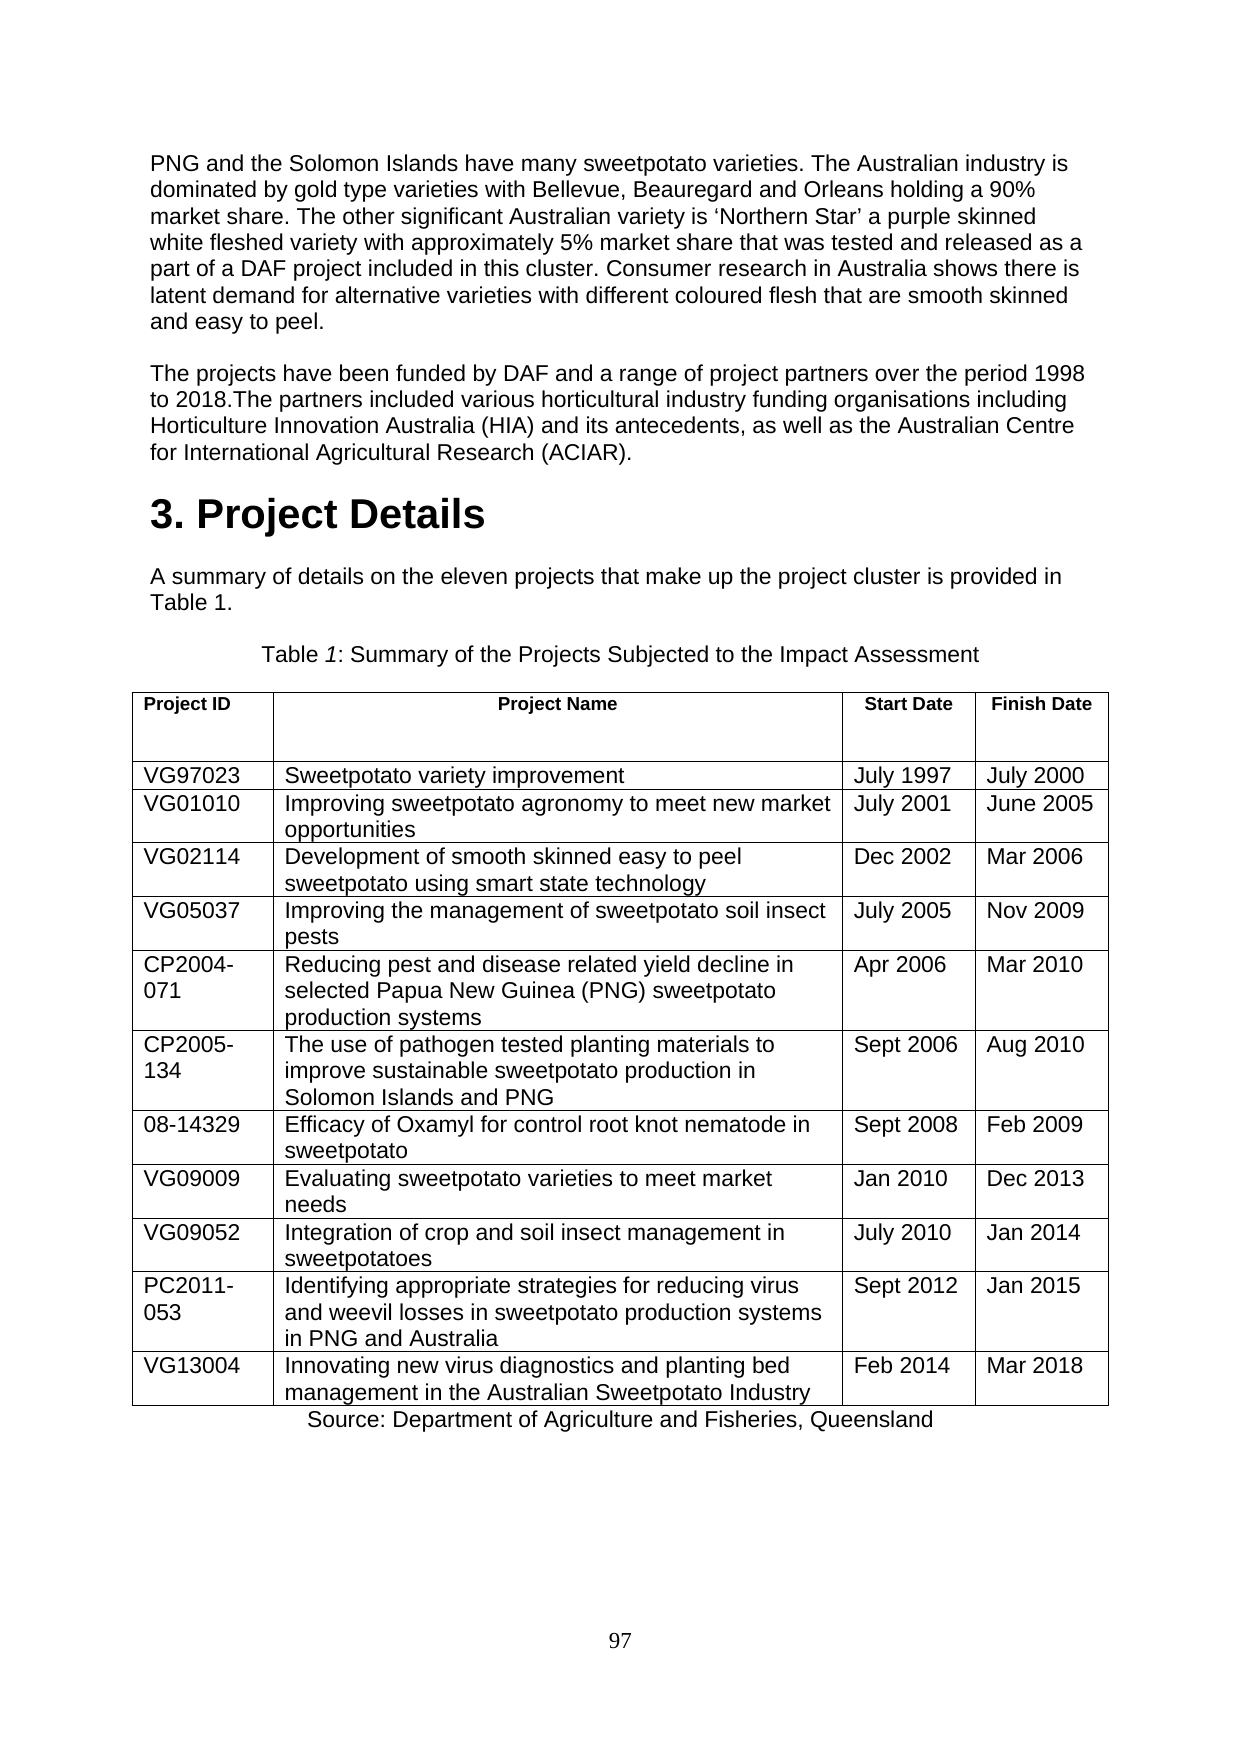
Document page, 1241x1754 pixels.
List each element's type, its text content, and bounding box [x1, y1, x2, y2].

text The projects have been funded by DAF and a range of project partners over the period 1998 to 2018.The partners included various horticultural industry funding organisations including Horticulture Innovation Australia (HIA) and its antecedents, as well as the Australian Centre for International Agricultural Research (ACIAR). [150, 359, 1090, 465]
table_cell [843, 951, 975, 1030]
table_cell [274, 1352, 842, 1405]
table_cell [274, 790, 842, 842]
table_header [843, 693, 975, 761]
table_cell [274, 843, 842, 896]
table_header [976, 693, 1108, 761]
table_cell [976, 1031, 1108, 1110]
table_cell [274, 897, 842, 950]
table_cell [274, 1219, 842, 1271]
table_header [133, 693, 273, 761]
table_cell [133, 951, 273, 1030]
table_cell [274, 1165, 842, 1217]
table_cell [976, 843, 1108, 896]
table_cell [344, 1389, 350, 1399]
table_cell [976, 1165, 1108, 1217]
text A summary of details on the eleven projects that make up the project cluster is provided in Table 1. [150, 563, 1090, 616]
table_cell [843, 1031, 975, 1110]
text 3. Project Details [150, 490, 1090, 538]
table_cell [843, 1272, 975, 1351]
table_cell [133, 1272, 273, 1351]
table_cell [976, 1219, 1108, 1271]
text PNG and the Solomon Islands have many sweetpotato varieties. The Australian industry is dominated by gold type varieties with Bellevue, Beauregard and Orleans holding a 90% market share. The other significant Australian variety is ‘Northern Star’ a purple skinned white fleshed variety with approximately 5% market share that was tested and released as a part of a DAF project included in this cluster. Consumer research in Australia shows there is latent demand for alternative varieties with different coloured flesh that are smooth skinned and easy to peel. [150, 150, 1090, 334]
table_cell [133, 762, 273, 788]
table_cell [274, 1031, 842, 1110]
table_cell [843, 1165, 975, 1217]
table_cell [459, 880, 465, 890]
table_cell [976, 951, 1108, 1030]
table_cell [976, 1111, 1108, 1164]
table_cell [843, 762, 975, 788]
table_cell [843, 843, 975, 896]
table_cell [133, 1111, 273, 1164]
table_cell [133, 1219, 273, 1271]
text Table 1: Summary of the Projects Subjected to the Impact Assessment [150, 641, 1090, 667]
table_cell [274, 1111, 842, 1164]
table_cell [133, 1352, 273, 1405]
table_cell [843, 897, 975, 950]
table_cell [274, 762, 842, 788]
text Source: Department of Agriculture and Fisheries, Queensland [150, 1406, 1090, 1432]
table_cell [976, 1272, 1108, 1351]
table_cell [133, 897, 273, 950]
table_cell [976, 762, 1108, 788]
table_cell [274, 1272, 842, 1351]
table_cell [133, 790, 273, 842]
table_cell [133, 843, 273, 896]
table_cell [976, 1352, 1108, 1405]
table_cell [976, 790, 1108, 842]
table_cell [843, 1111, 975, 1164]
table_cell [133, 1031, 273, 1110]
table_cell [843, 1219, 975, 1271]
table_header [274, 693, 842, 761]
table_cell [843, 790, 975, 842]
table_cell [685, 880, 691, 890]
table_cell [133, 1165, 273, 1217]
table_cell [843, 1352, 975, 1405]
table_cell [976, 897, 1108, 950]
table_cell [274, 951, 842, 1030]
